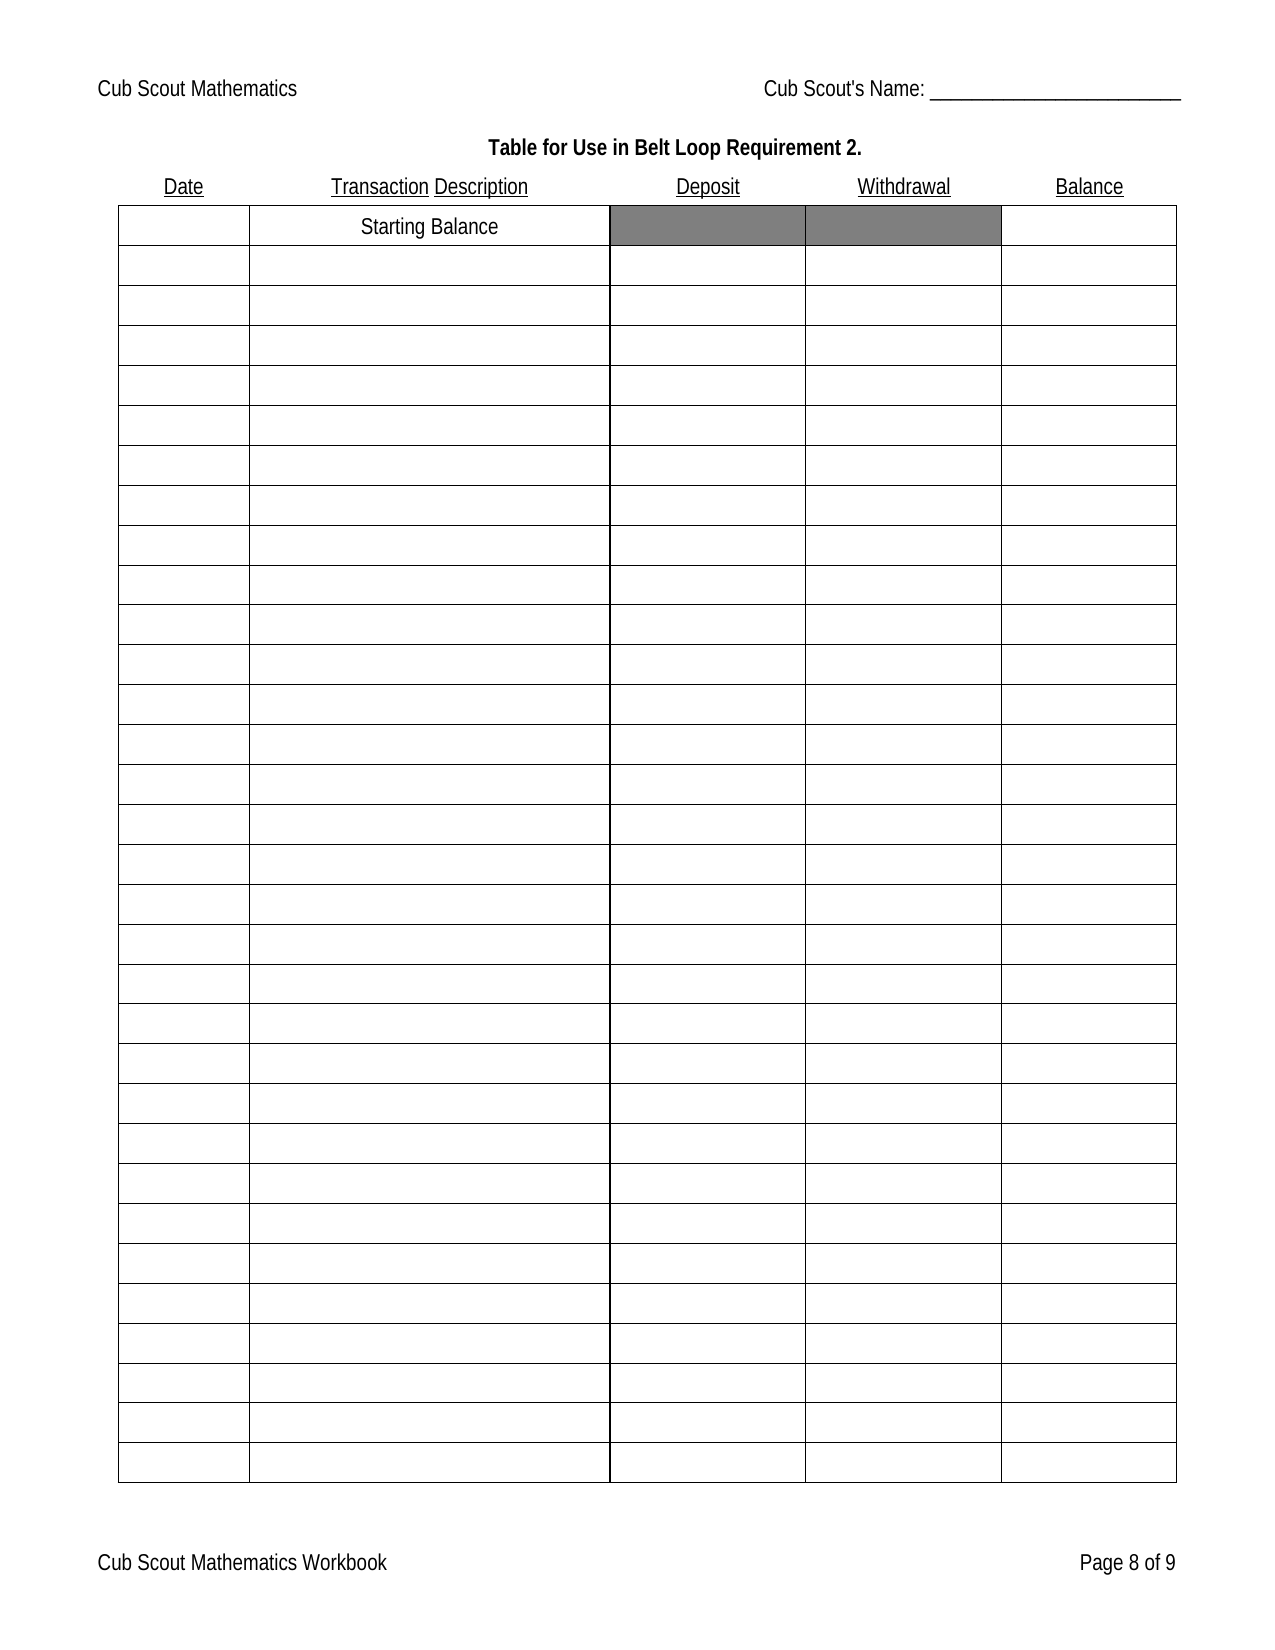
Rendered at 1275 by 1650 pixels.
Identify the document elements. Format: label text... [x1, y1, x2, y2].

table_cell [611, 965, 805, 1003]
table_cell [1002, 326, 1176, 365]
table_cell [119, 925, 249, 963]
table_header Transaction Description [249, 167, 610, 205]
table_cell [250, 1284, 609, 1322]
table_cell [119, 1364, 249, 1402]
table_cell [806, 286, 1001, 325]
table_cell [250, 765, 609, 804]
table_cell [250, 685, 609, 724]
table_cell [806, 1004, 1001, 1043]
table_cell [1002, 286, 1176, 325]
table_cell [1002, 765, 1176, 804]
table_cell [1002, 206, 1176, 245]
table_cell [611, 1364, 805, 1402]
table_cell [250, 526, 609, 564]
table_cell [119, 1204, 249, 1243]
table_cell [250, 1204, 609, 1243]
table_cell [806, 566, 1001, 604]
table_cell [611, 765, 805, 804]
table_cell [806, 645, 1001, 684]
table_cell [250, 845, 609, 884]
table_cell [119, 1084, 249, 1123]
text Table for Use in Belt Loop Requirement 2. [172, 134, 1177, 160]
table_cell [611, 1164, 805, 1203]
table_cell [1002, 1044, 1176, 1083]
table_cell [250, 326, 609, 365]
table_cell [806, 206, 1001, 245]
table_cell [611, 406, 805, 445]
table_cell [806, 605, 1001, 644]
table_cell [806, 965, 1001, 1003]
table_cell [119, 805, 249, 844]
table_cell [119, 685, 249, 724]
table_cell [119, 326, 249, 365]
table_cell [611, 1004, 805, 1043]
table_cell [119, 246, 249, 285]
table_cell [119, 765, 249, 804]
table_cell [806, 1443, 1001, 1482]
table_cell [806, 406, 1001, 445]
table_cell [806, 1244, 1001, 1283]
table_cell [611, 1084, 805, 1123]
table_cell [1002, 446, 1176, 485]
table_cell [250, 925, 609, 963]
table_cell [806, 1164, 1001, 1203]
table_cell [119, 845, 249, 884]
table_cell [611, 925, 805, 963]
table_cell [806, 1403, 1001, 1442]
table_cell [806, 805, 1001, 844]
table_cell [806, 1124, 1001, 1163]
table_cell [806, 1284, 1001, 1322]
table_cell [611, 845, 805, 884]
table_cell [1002, 366, 1176, 405]
table_cell [119, 406, 249, 445]
table_cell [119, 605, 249, 644]
table_cell [1002, 845, 1176, 884]
table_cell [611, 1403, 805, 1442]
table_cell [1002, 526, 1176, 564]
table_cell [250, 1443, 609, 1482]
table_cell [250, 246, 609, 285]
table_cell [1002, 645, 1176, 684]
table_cell [119, 645, 249, 684]
table_cell [1002, 1324, 1176, 1362]
table_cell [250, 805, 609, 844]
table_cell [1002, 605, 1176, 644]
table_cell [806, 685, 1001, 724]
table_header Balance [1002, 167, 1177, 205]
table_cell [611, 1324, 805, 1362]
table_cell [806, 765, 1001, 804]
table_cell [806, 885, 1001, 923]
table_header Withdrawal [806, 167, 1002, 205]
table_cell [1002, 685, 1176, 724]
table_cell [119, 206, 249, 245]
table_cell [119, 1124, 249, 1163]
table_cell [611, 486, 805, 524]
table_cell [611, 725, 805, 764]
table_cell [250, 645, 609, 684]
table_cell [611, 326, 805, 365]
table_header Date [118, 167, 249, 205]
table_cell [250, 1124, 609, 1163]
table_cell [611, 605, 805, 644]
table_cell [250, 1324, 609, 1362]
table_cell [250, 1364, 609, 1402]
table_cell [611, 366, 805, 405]
table_cell [806, 845, 1001, 884]
table_cell [1002, 1084, 1176, 1123]
table_cell [1002, 925, 1176, 963]
table_cell [250, 1004, 609, 1043]
table_cell [1002, 566, 1176, 604]
table_cell [611, 885, 805, 923]
table_cell [250, 286, 609, 325]
table_cell [119, 486, 249, 524]
table_cell [119, 526, 249, 564]
table_header Deposit [610, 167, 806, 205]
table_cell [250, 486, 609, 524]
table_cell [611, 1443, 805, 1482]
table_cell [1002, 246, 1176, 285]
table_cell [806, 1084, 1001, 1123]
table_cell [1002, 1403, 1176, 1442]
table_cell [611, 1124, 805, 1163]
table_cell [806, 1324, 1001, 1362]
table_cell [806, 925, 1001, 963]
table_cell [806, 1204, 1001, 1243]
table_cell [119, 885, 249, 923]
table_cell [611, 566, 805, 604]
table_cell [119, 566, 249, 604]
table_cell [1002, 1364, 1176, 1402]
table_cell [806, 446, 1001, 485]
table_cell [1002, 486, 1176, 524]
table_cell [250, 1244, 609, 1283]
table_cell [250, 366, 609, 405]
table_cell [250, 1044, 609, 1083]
table_cell [611, 1244, 805, 1283]
table_cell [806, 326, 1001, 365]
table_cell [806, 725, 1001, 764]
table_cell [119, 965, 249, 1003]
table_cell [119, 1284, 249, 1322]
table_cell [119, 366, 249, 405]
table_cell [611, 685, 805, 724]
table_cell [806, 486, 1001, 524]
table_cell [611, 1204, 805, 1243]
table_cell [611, 446, 805, 485]
table_cell [250, 1403, 609, 1442]
table_cell [1002, 965, 1176, 1003]
table_cell [1002, 406, 1176, 445]
table_cell [611, 206, 805, 245]
table_cell [119, 1403, 249, 1442]
table_cell [250, 446, 609, 485]
table_cell [611, 526, 805, 564]
table_cell [1002, 1244, 1176, 1283]
table_cell [119, 1244, 249, 1283]
table_cell [1002, 1164, 1176, 1203]
table_cell [1002, 725, 1176, 764]
table_cell [250, 566, 609, 604]
table_cell [806, 366, 1001, 405]
table_cell [1002, 1204, 1176, 1243]
table_cell [1002, 1284, 1176, 1322]
table_cell [250, 1164, 609, 1203]
table_cell [250, 725, 609, 764]
table_cell [250, 885, 609, 923]
table_cell [250, 406, 609, 445]
table_cell [119, 725, 249, 764]
table_cell [611, 1284, 805, 1322]
table_cell [250, 605, 609, 644]
table_cell [611, 1044, 805, 1083]
table_cell [119, 1164, 249, 1203]
table_cell [250, 965, 609, 1003]
table_cell [806, 526, 1001, 564]
table_cell [119, 1044, 249, 1083]
table_cell [611, 246, 805, 285]
table_cell [611, 286, 805, 325]
table_cell Starting Balance [250, 206, 609, 245]
table_cell [1002, 885, 1176, 923]
table_cell [611, 805, 805, 844]
table_cell [119, 446, 249, 485]
table_cell [119, 1324, 249, 1362]
table_cell [806, 246, 1001, 285]
table_cell [1002, 1004, 1176, 1043]
table_cell [250, 1084, 609, 1123]
table_cell [119, 1443, 249, 1482]
table_cell [119, 1004, 249, 1043]
table_cell [119, 286, 249, 325]
table_cell [1002, 1124, 1176, 1163]
table_cell [806, 1044, 1001, 1083]
table_cell [1002, 805, 1176, 844]
table_cell [806, 1364, 1001, 1402]
table_cell [1002, 1443, 1176, 1482]
table_cell [611, 645, 805, 684]
